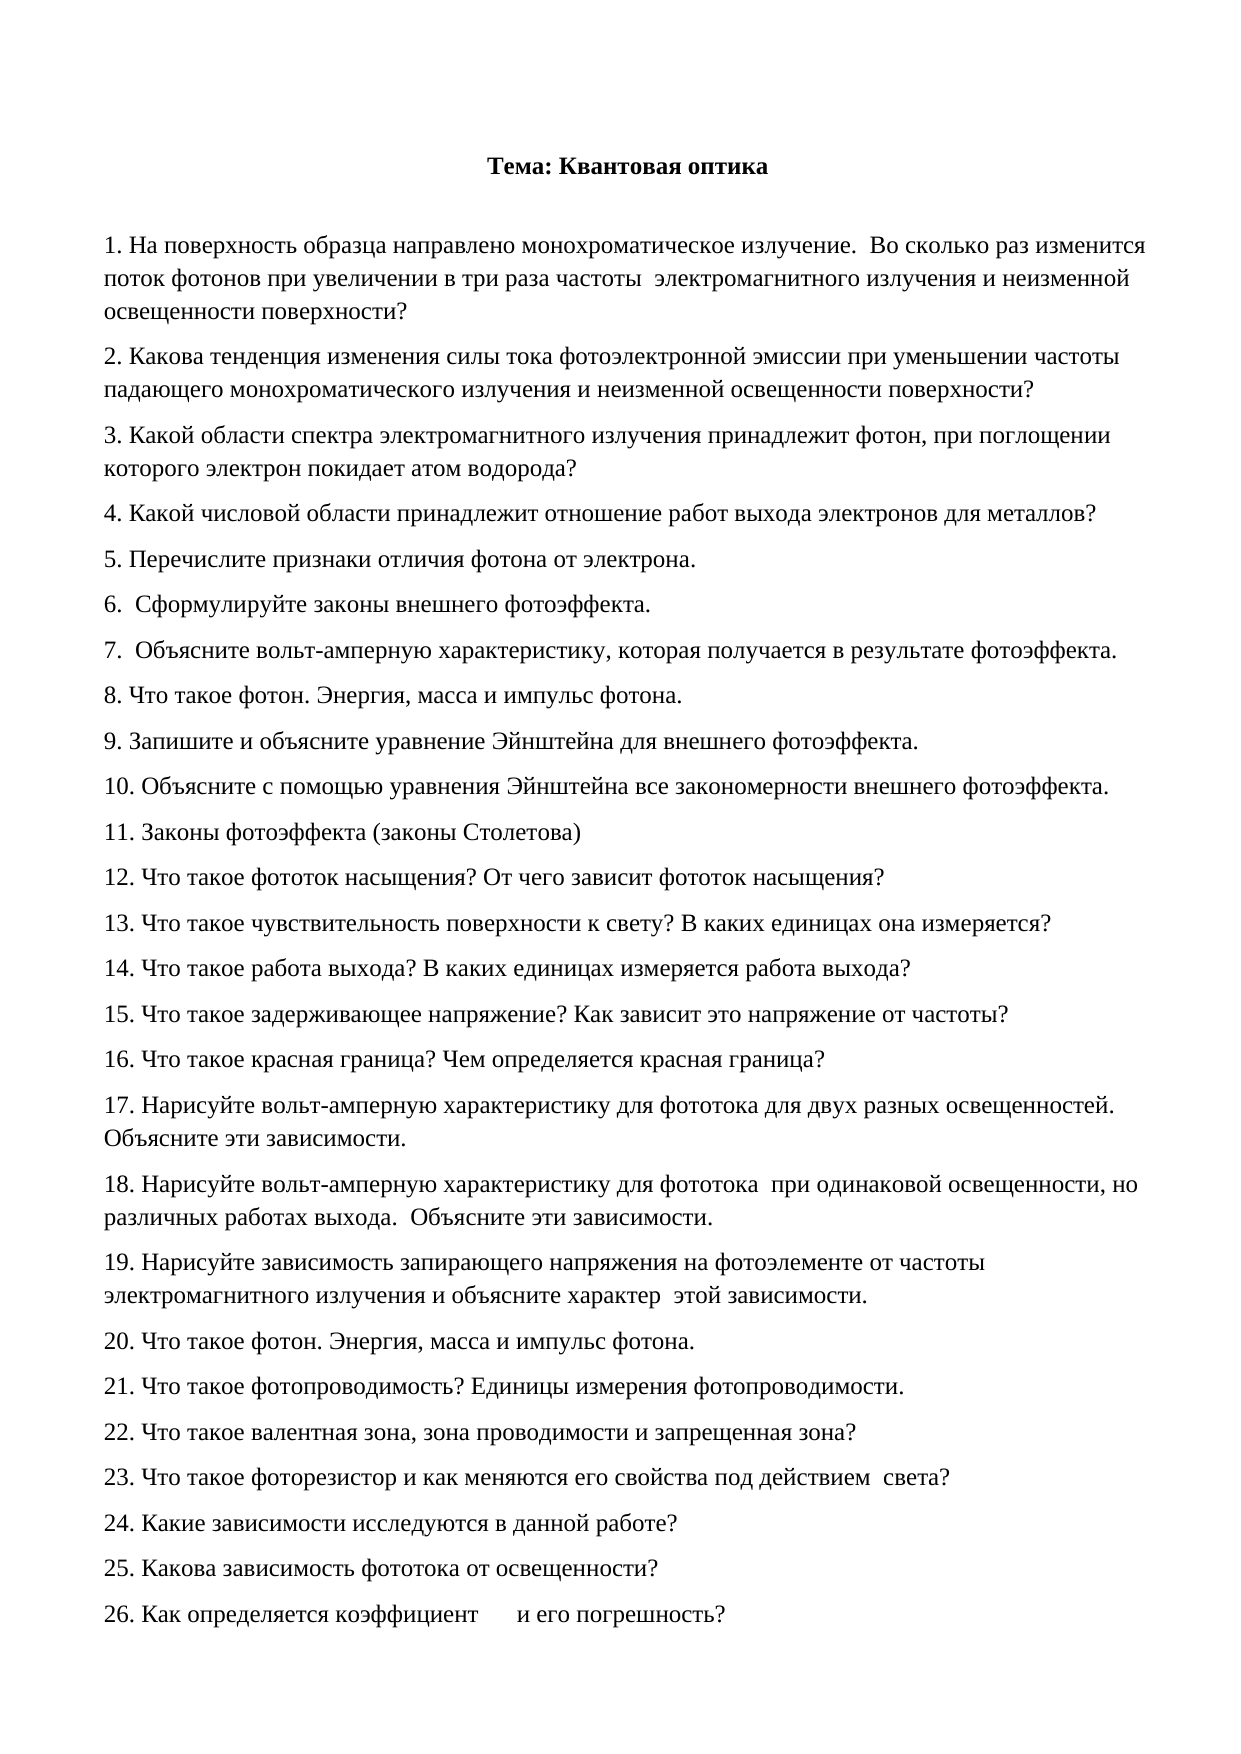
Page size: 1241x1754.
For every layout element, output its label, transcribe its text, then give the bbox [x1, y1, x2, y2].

text 15. Что такое задерживающее напряжение? Как зависит это напряжение от частоты? [103, 999, 1152, 1028]
text 9. Запишите и объясните уравнение Эйнштейна для внешнего фотоэффекта. [103, 726, 1152, 755]
text 3. Какой области спектра электромагнитного излучения принадлежит фотон, при поглощении которого электрон покидает атом водорода? [103, 420, 1152, 482]
text 5. Перечислите признаки отличия фотона от электрона. [103, 544, 1152, 573]
text 19. Нарисуйте зависимость запирающего напряжения на фотоэлементе от частоты электромагнитного излучения и объясните характер этой зависимости. [103, 1247, 1152, 1309]
text 11. Законы фотоэффекта (законы Столетова) [103, 817, 1152, 846]
text 8. Что такое фотон. Энергия, масса и импульс фотона. [103, 680, 1152, 709]
text 13. Что такое чувствительность поверхности к свету? В каких единицах она измеряется? [103, 908, 1152, 937]
text 18. Нарисуйте вольт-амперную характеристику для фототока при одинаковой освещенности, но различных работах выхода. Объясните эти зависимости. [103, 1169, 1152, 1230]
text 1. На поверхность образца направлено монохроматическое излучение. Во сколько раз изменится поток фотонов при увеличении в три раза частоты электромагнитного излучения и неизменной освещенности поверхности? [103, 230, 1152, 324]
text 7. Объясните вольт-амперную характеристику, которая получается в результате фотоэффекта. [103, 635, 1152, 664]
text 17. Нарисуйте вольт-амперную характеристику для фототока для двух разных освещенностей. Объясните эти зависимости. [103, 1090, 1152, 1152]
text 4. Какой числовой области принадлежит отношение работ выхода электронов для металлов? [103, 498, 1152, 527]
text 25. Какова зависимость фототока от освещенности? [103, 1553, 1152, 1582]
text 10. Объясните с помощью уравнения Эйнштейна все закономерности внешнего фотоэффекта. [103, 771, 1152, 800]
text 22. Что такое валентная зона, зона проводимости и запрещенная зона? [103, 1417, 1152, 1446]
text 14. Что такое работа выхода? В каких единицах измеряется работа выхода? [103, 953, 1152, 982]
text 12. Что такое фототок насыщения? От чего зависит фототок насыщения? [103, 862, 1152, 891]
text 21. Что такое фотопроводимость? Единицы измерения фотопроводимости. [103, 1371, 1152, 1400]
text 23. Что такое фоторезистор и как меняются его свойства под действием света? [103, 1462, 1152, 1491]
text 2. Какова тенденция изменения силы тока фотоэлектронной эмиссии при уменьшении частоты падающего монохроматического излучения и неизменной освещенности поверхности? [103, 341, 1152, 403]
text 26. Как определяется коэффициент  и его погрешность? [103, 1599, 1152, 1628]
text Тема: Квантовая оптика [103, 151, 1152, 180]
text 16. Что такое красная граница? Чем определяется красная граница? [103, 1044, 1152, 1073]
text 24. Какие зависимости исследуются в данной работе? [103, 1508, 1152, 1537]
text 6. Сформулируйте законы внешнего фотоэффекта. [103, 589, 1152, 618]
text 20. Что такое фотон. Энергия, масса и импульс фотона. [103, 1326, 1152, 1354]
